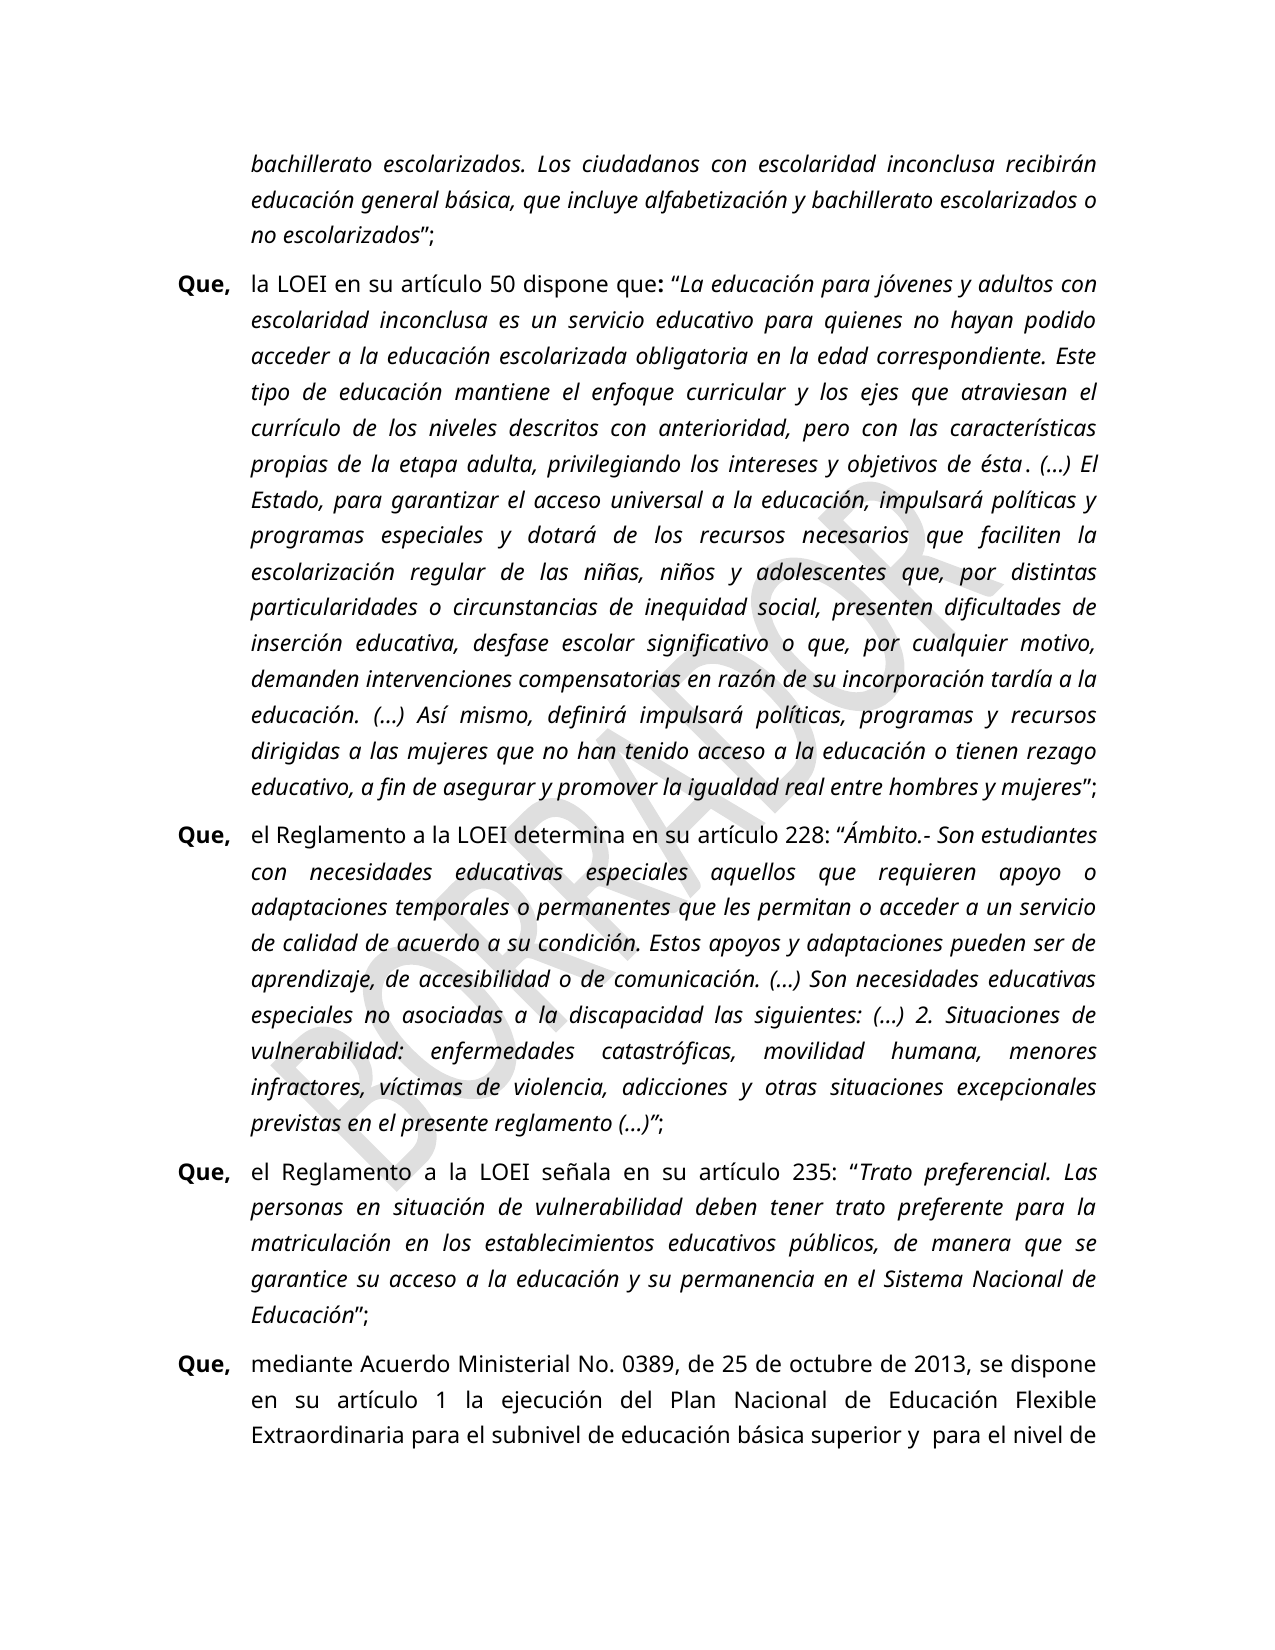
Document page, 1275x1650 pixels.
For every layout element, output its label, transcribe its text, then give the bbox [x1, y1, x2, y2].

text Que, el Reglamento a la LOEI determina en su artículo 228: “Ámbito.- Son estudiantes con necesidades educativas especiales aquellos que requieren apoyo o adaptaciones temporales o permanentes que les permitan o acceder a un servicio de calidad de acuerdo a su condición. Estos apoyos y adaptaciones pueden ser de aprendizaje, de accesibilidad o de comunicación. (…) Son necesidades educativas especiales no asociadas a la discapacidad las siguientes: (…) 2. Situaciones de vulnerabilidad: enfermedades catastróficas, movilidad humana, menores infractores, víctimas de violencia, adicciones y otras situaciones excepcionales previstas en el presente reglamento (…)”; [177, 819, 1098, 1138]
text Que, el Reglamento a la LOEI señala en su artículo 235: “Trato preferencial. Las personas en situación de vulnerabilidad deben tener trato preferente para la matriculación en los establecimientos educativos públicos, de manera que se garantice su acceso a la educación y su permanencia en el Sistema Nacional de Educación”; [177, 1155, 1098, 1330]
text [177, 1348, 1098, 1451]
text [177, 148, 1098, 251]
text Que, la LOEI en su artículo 50 dispone que: “La educación para jóvenes y adultos con escolaridad inconclusa es un servicio educativo para quienes no hayan podido acceder a la educación escolarizada obligatoria en la edad correspondiente. Este tipo de educación mantiene el enfoque curricular y los ejes que atraviesan el currículo de los niveles descritos con anterioridad, pero con las características propias de la etapa adulta, privilegiando los intereses y objetivos de ésta. (…) El Estado, para garantizar el acceso universal a la educación, impulsará políticas y programas especiales y dotará de los recursos necesarios que faciliten la escolarización regular de las niñas, niños y adolescentes que, por distintas particularidades o circunstancias de inequidad social, presenten dificultades de inserción educativa, desfase escolar significativo o que, por cualquier motivo, demanden intervenciones compensatorias en razón de su incorporación tardía a la educación. (…) Así mismo, definirá impulsará políticas, programas y recursos dirigidas a las mujeres que no han tenido acceso a la educación o tienen rezago educativo, a fin de asegurar y promover la igualdad real entre hombres y mujeres”; [177, 268, 1098, 802]
